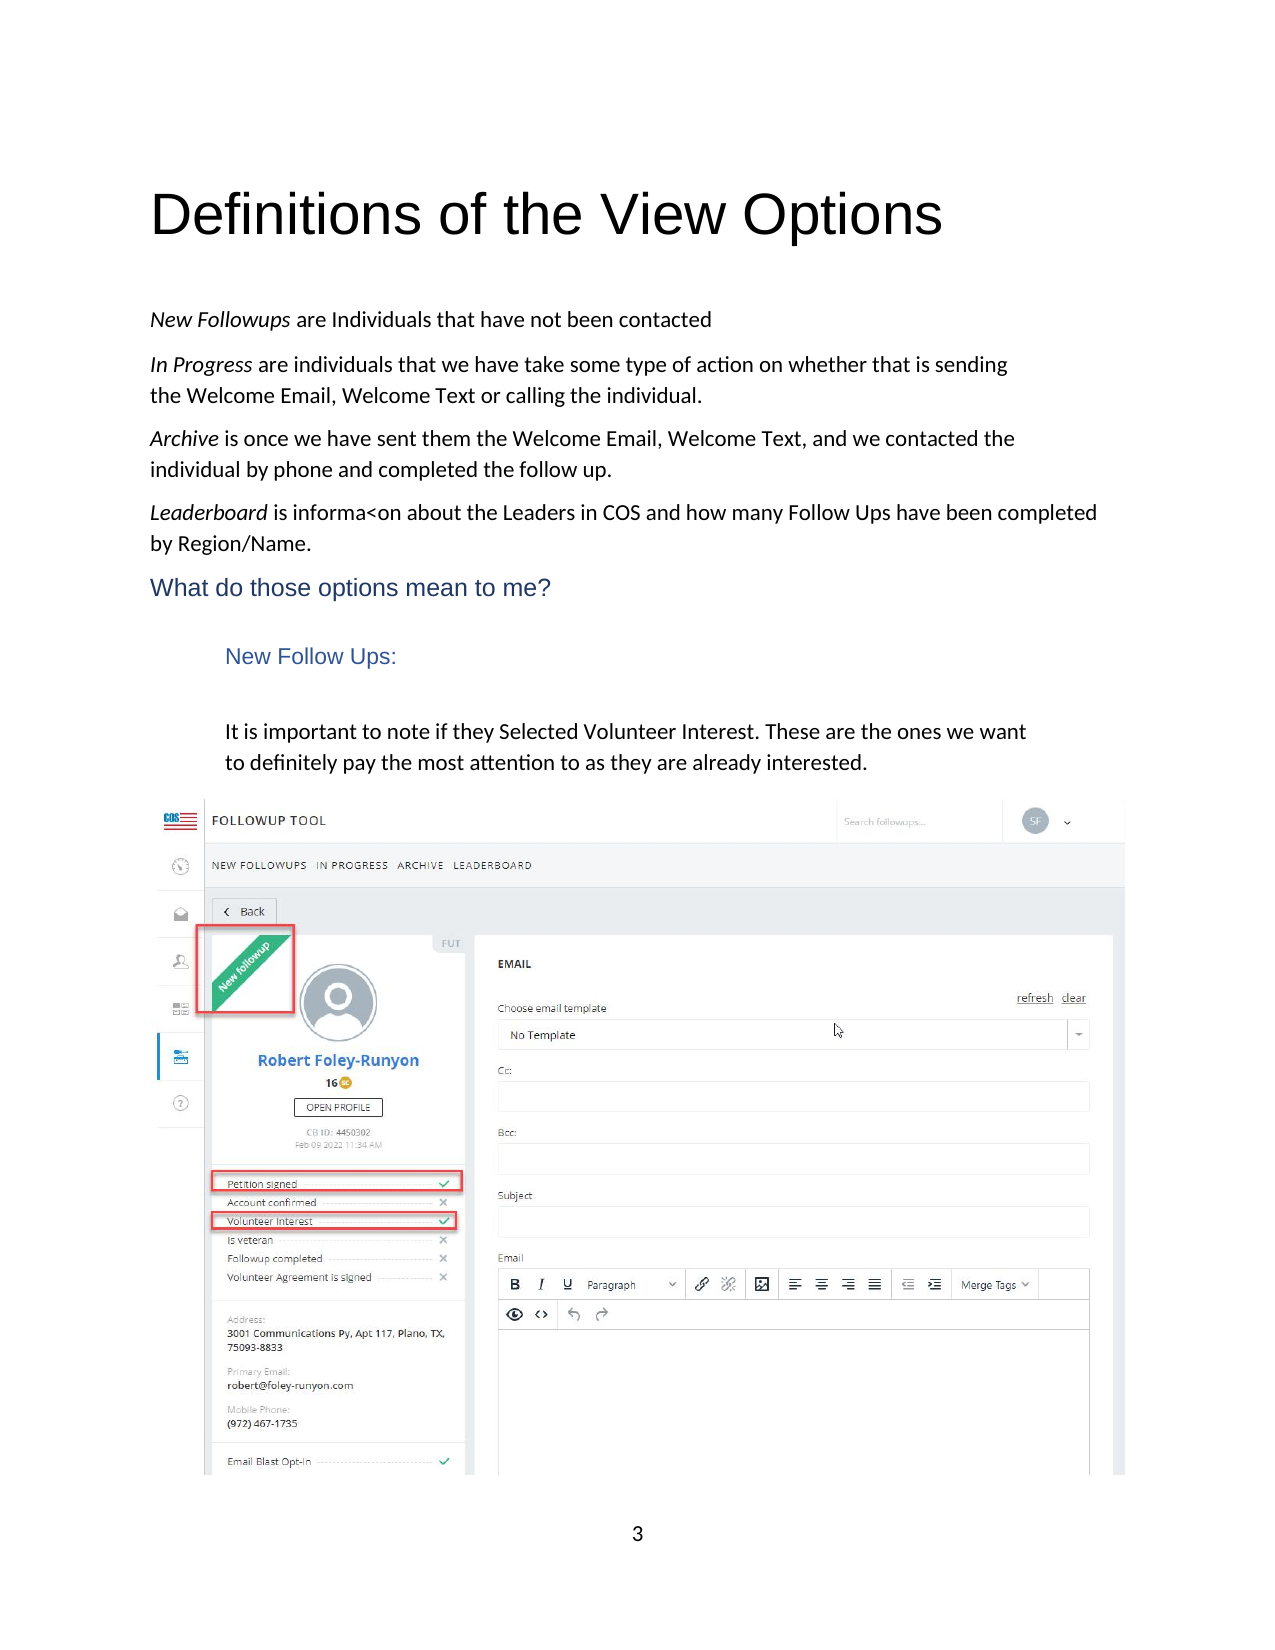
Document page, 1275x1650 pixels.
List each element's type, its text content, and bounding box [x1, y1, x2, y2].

text Leaderboard is informa<on about the Leaders in COS and how many Follow Ups have been completed by Region/Name. [150, 498, 1125, 557]
text New Follow Ups: [225, 643, 1125, 669]
text 3 [150, 1519, 1125, 1547]
text New Followups are Individuals that have not been contacted [150, 305, 1125, 333]
text What do those options mean to me? [150, 573, 1125, 602]
picture [150, 798, 1125, 1475]
text Definitions of the View Options [150, 180, 1125, 247]
text In Progress are individuals that we have take some type of action on whether that is sending the Welcome Email, Welcome Text or calling the individual. [150, 350, 1042, 409]
text Archive is once we have sent them the Welcome Email, Welcome Text, and we contacted the individual by phone and completed the follow up. [150, 424, 1106, 483]
text It is important to note if they Selected Volunteer Interest. These are the ones we want to definitely pay the most attention to as they are already interested. [225, 717, 1048, 776]
